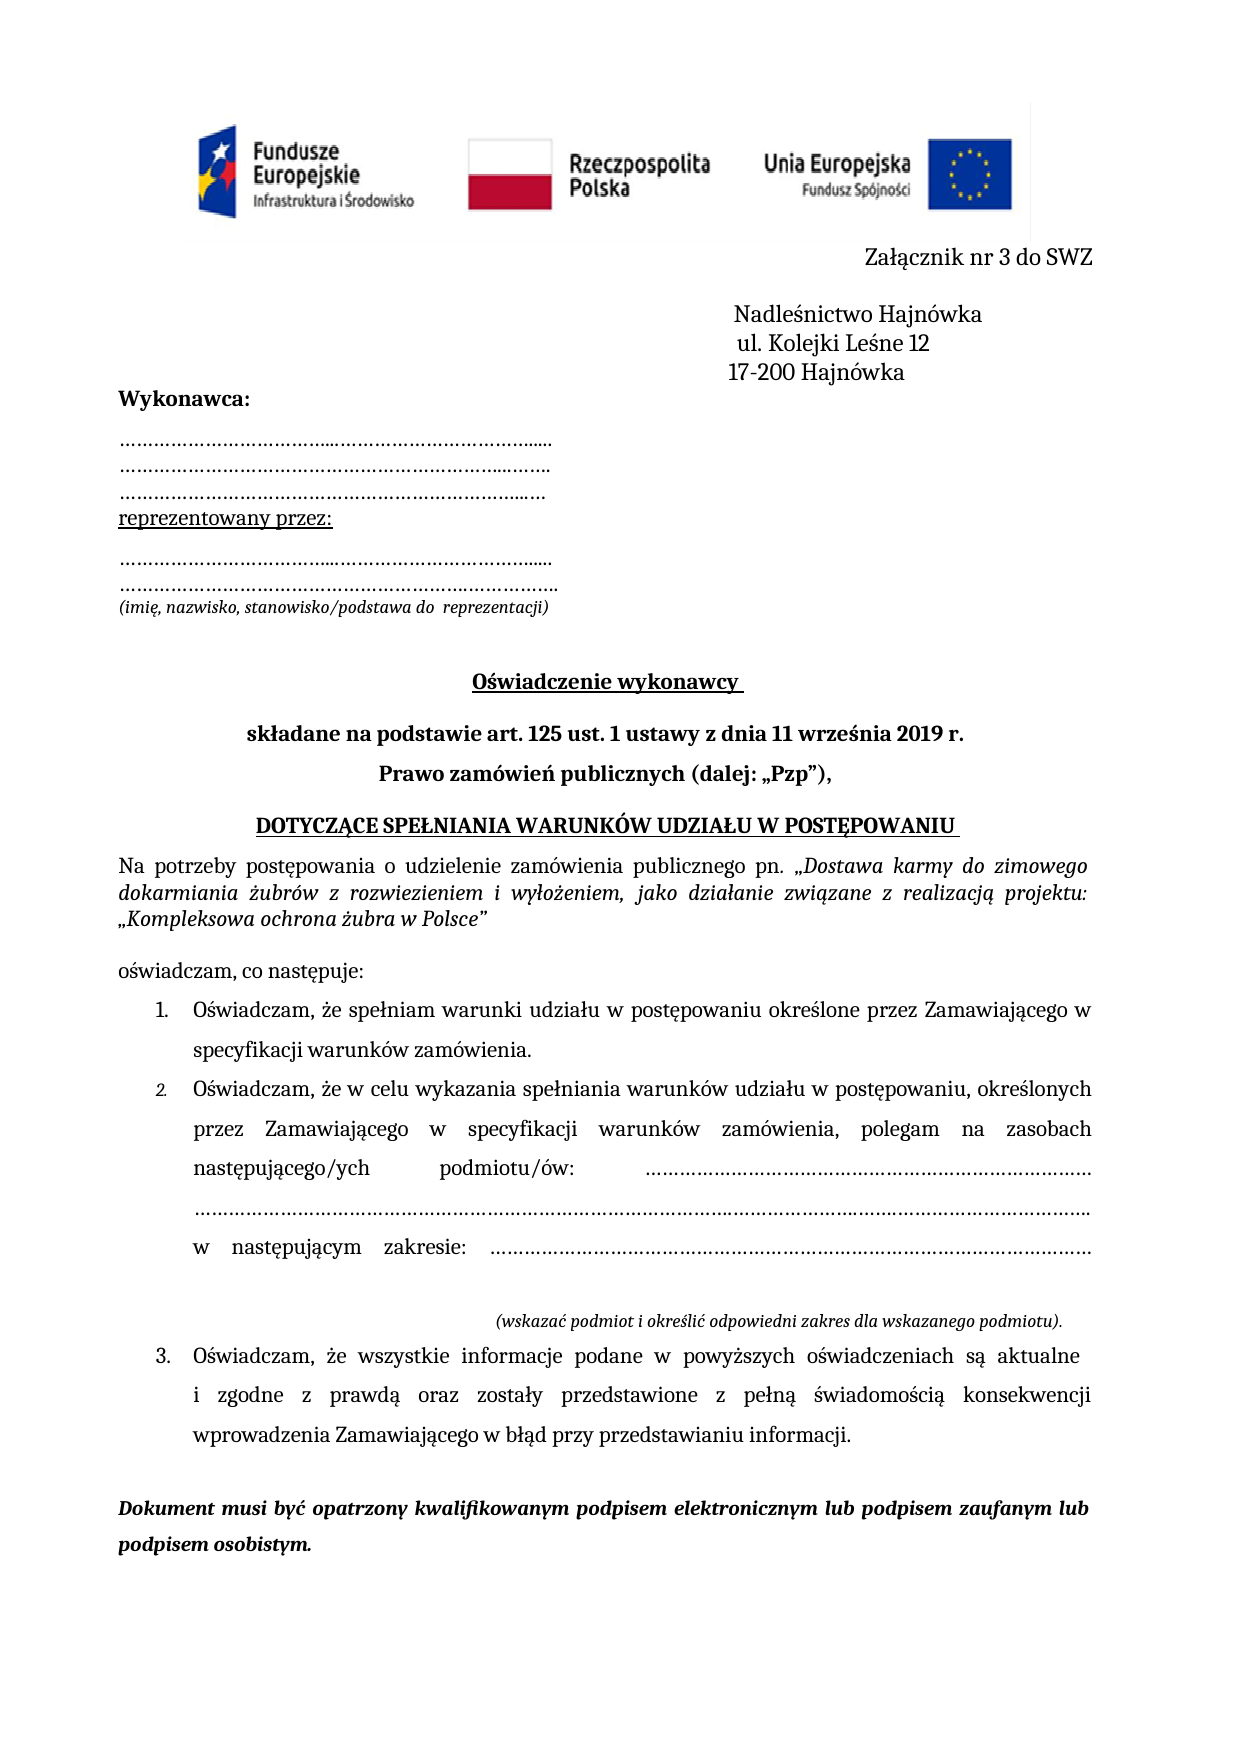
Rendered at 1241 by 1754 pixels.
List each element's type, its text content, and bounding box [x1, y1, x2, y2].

text Wykonawca: [118, 386, 605, 413]
text …………………………………………………….……………. [118, 571, 605, 597]
text ……………………………………………………………...… [118, 478, 1093, 505]
text Prawo zamówień publicznych (dalej: „Pzp”), [118, 761, 1093, 787]
text ………………………………...……………………………..... [118, 544, 605, 571]
text Na potrzeby postępowania o udzielenie zamówienia publicznego pn. „Dostawa karmy do zimowego dokarmiania żubrów z rozwiezieniem i wyłożeniem, jako działanie związane z realizacją projektu: „Kompleksowa ochrona żubra w Polsce” [118, 852, 1090, 932]
text Załącznik nr 3 do SWZ [118, 243, 1093, 272]
list Oświadczam, że spełniam warunki udziału w postępowaniu określone przez Zamawiającego w specyfikacji warunków zamówienia. [156, 997, 1093, 1063]
text ul. Kolejki Leśne 12 17-200 Hajnówka [118, 329, 1093, 386]
text reprezentowany przez: [118, 505, 605, 531]
text (imię, nazwisko, stanowisko/podstawa do reprezentacji) [118, 597, 605, 618]
text Oświadczenie wykonawcy [118, 669, 1093, 695]
picture [180, 102, 1031, 244]
text składane na podstawie art. 125 ust. 1 ustawy z dnia 11 września 2019 r. [118, 721, 1093, 747]
list Oświadczam, że w celu wykazania spełniania warunków udziału w postępowaniu, określonych przez Zamawiającego w specyfikacji warunków zamówienia, polegam na zasobach następującego/ych podmiotu/ów: …………………………………………………………………… ………………………………………………………………………………….………………….…….……………………………. w następującym zakresie: …………………………………………………………………………………………… (wskazać podmiot i określić odpowiedni zakres dla wskazanego podmiotu). [156, 1076, 1093, 1332]
text …………………………………………………………...……. [118, 452, 1093, 478]
list Oświadczam, że wszystkie informacje podane w powyższych oświadczeniach są aktualne i zgodne z prawdą oraz zostały przedstawione z pełną świadomością konsekwencji wprowadzenia Zamawiającego w błąd przy przedstawianiu informacji. [156, 1343, 1093, 1448]
text ………………………………...……………………………..... [118, 426, 1093, 452]
text DOTYCZĄCE SPEŁNIANIA WARUNKÓW UDZIAŁU W POSTĘPOWANIU [118, 813, 1093, 839]
text Nadleśnictwo Hajnówka [118, 300, 1093, 329]
text oświadczam, co następuje: [118, 957, 1093, 984]
list Dokument musi być opatrzony kwalifikowanym podpisem elektronicznym lub podpisem zaufanym lub podpisem osobistym. [118, 1497, 1093, 1557]
